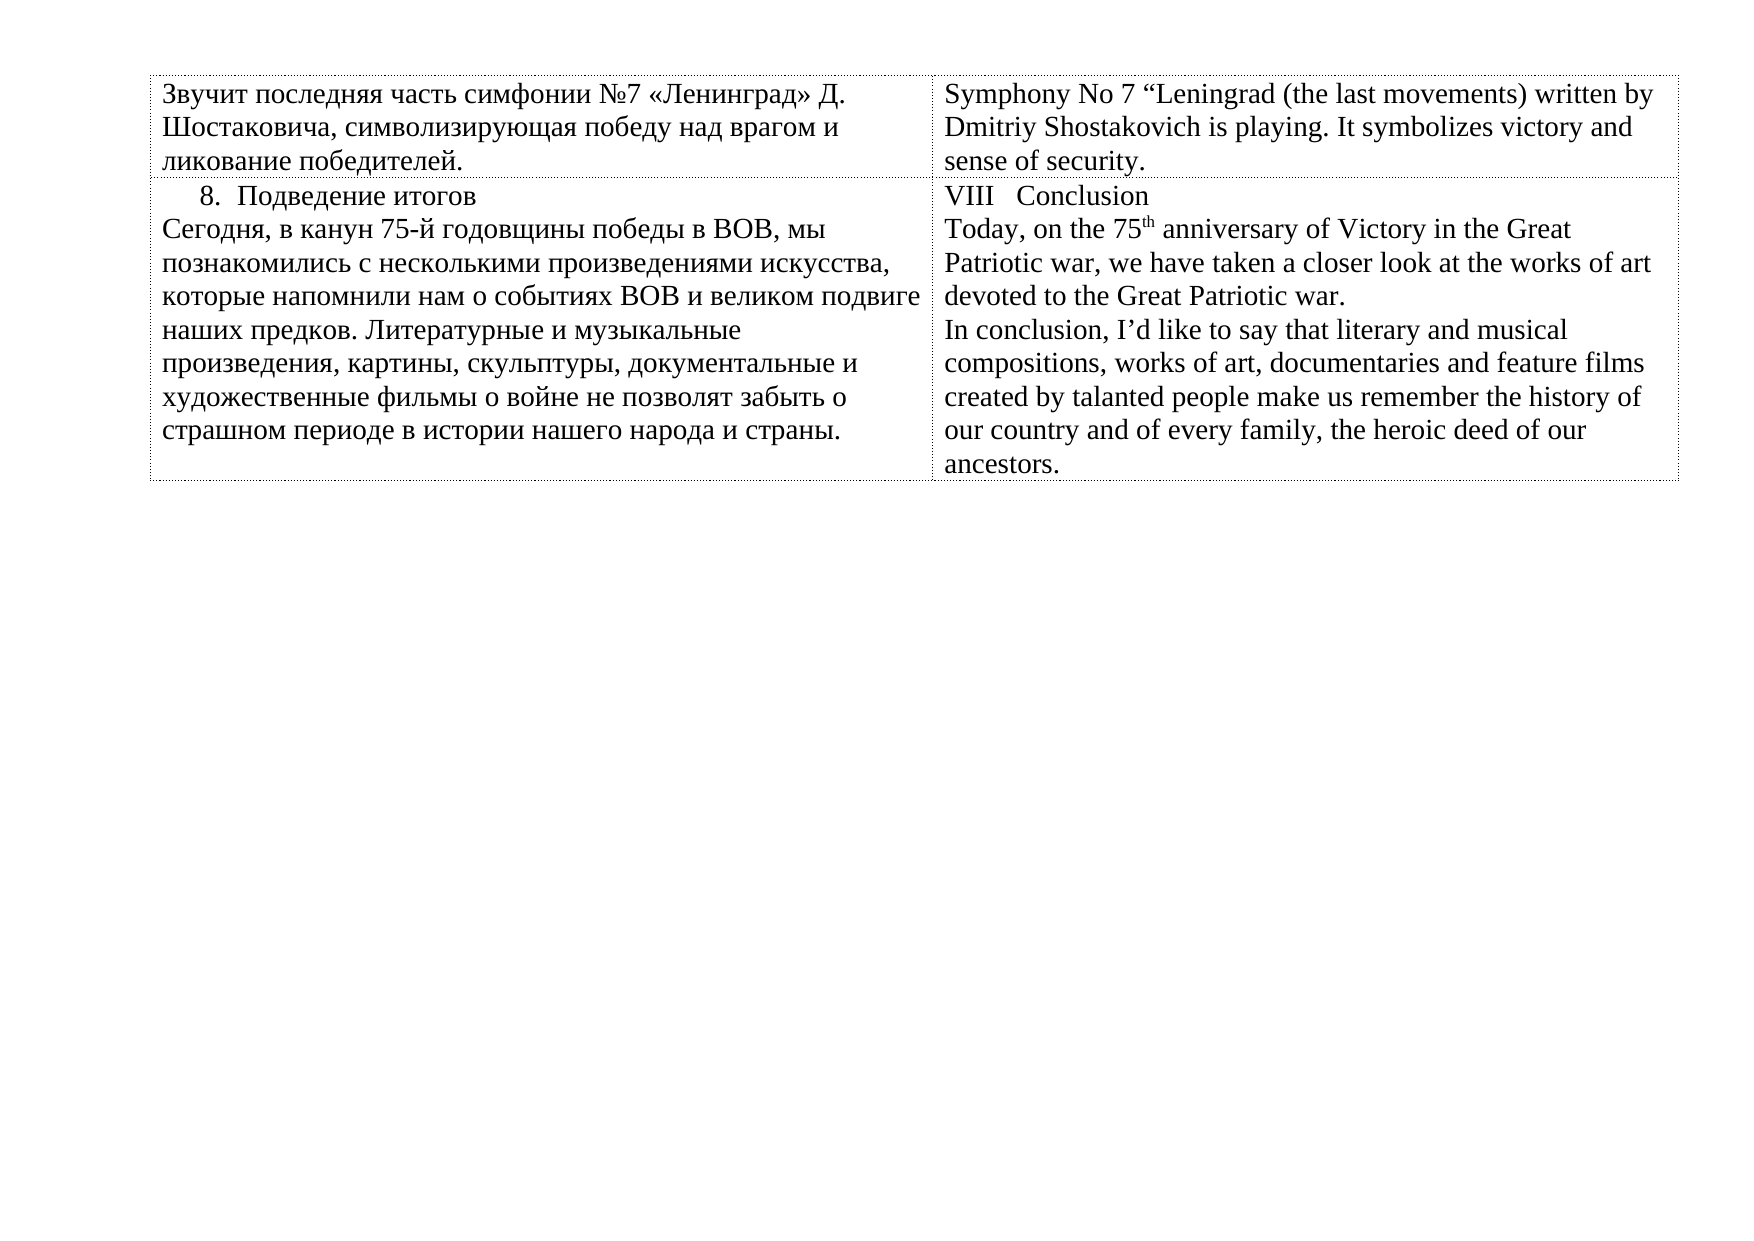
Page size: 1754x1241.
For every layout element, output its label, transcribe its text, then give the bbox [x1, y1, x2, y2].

table_cell VIII Conclusion Today, on the 75th anniversary of Victory in the Great Patriotic war, we have taken a closer look at the works of art devoted to the Great Patriotic war. In conclusion, I’d like to say that literary and musical compositions, works of art, documentaries and feature films created by talanted people make us remember the history of our country and of every family, the heroic deed of our ancestors. [933, 177, 1678, 479]
table_cell Symphony No 7 “Leningrad (the last movements) written by Dmitriy Shostakovich is playing. It symbolizes victory and sense of security. [933, 75, 1678, 177]
table_cell Звучит последняя часть симфонии №7 «Лeнинград» Д. Шостаковича, символизирующая победу над врагом и ликование победителей. [151, 75, 933, 177]
table_cell Подведение итогов Сегодня, в канун 75-й годовщины победы в ВОВ, мы познакомились с несколькими произведениями искусства, которые напомнили нам о событиях ВОВ и великом подвиге наших предков. Литературные и музыкальные произведения, картины, скульптуры, документальные и художественные фильмы о войне не позволят забыть о страшном периоде в истории нашего народа и страны. [151, 177, 933, 479]
